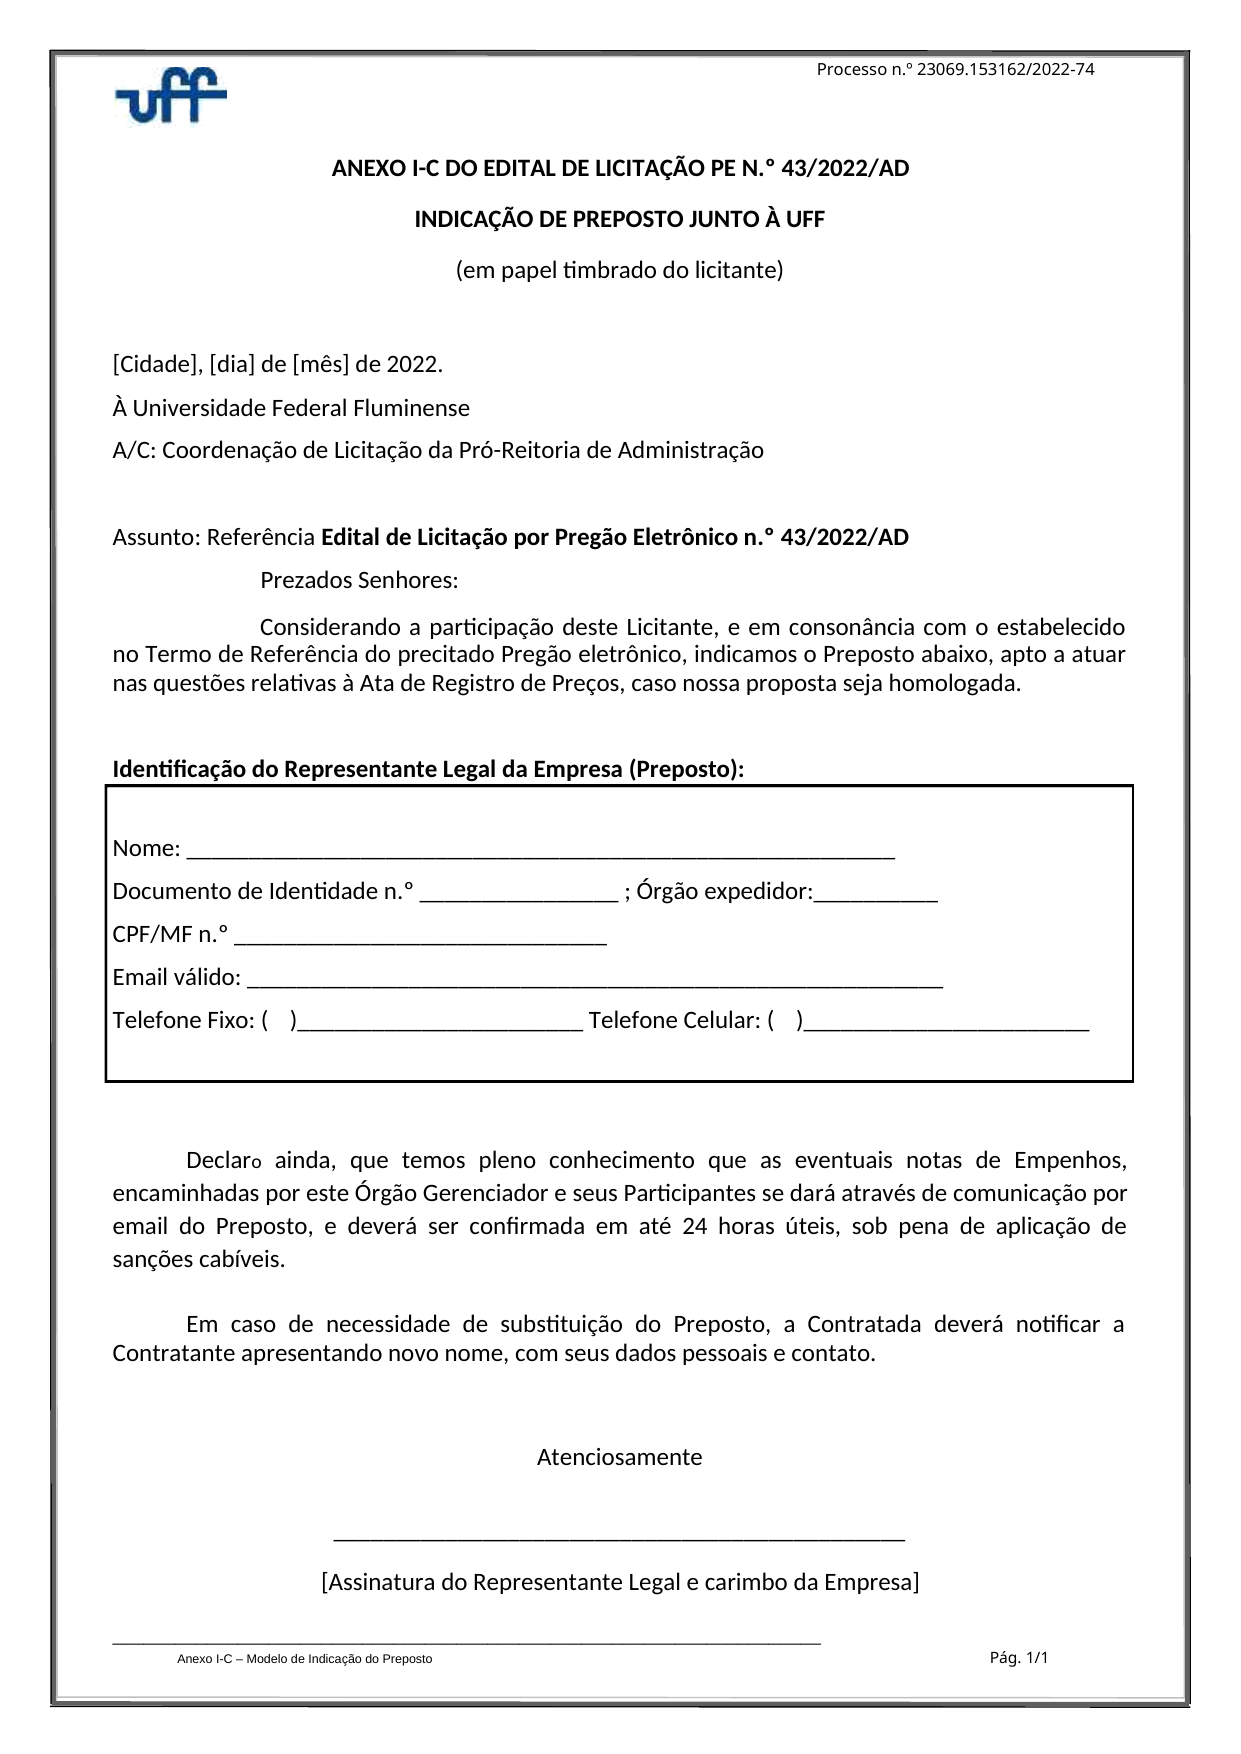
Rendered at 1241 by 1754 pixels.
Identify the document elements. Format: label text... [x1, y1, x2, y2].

text Nome: _________________________________________________________ [112, 832, 1129, 862]
text Assunto: Referência Edital de Licitação por Pregão Eletrônico n.º 43/2022/AD [112, 521, 1129, 551]
text Anexo I-C – Modelo de Indicação do Preposto Pág. 1/1 [177, 1647, 1129, 1668]
picture [104, 784, 1134, 1083]
text Email válido: ________________________________________________________ [112, 961, 1129, 991]
text Telefone Fixo: ( )_______________________ Telefone Celular: ( )_______________________ [112, 1004, 1129, 1034]
text A/C: Coordenação de Licitação da Pró-Reitoria de Administração [112, 435, 1129, 465]
text (em papel timbrado do licitante) [112, 254, 1127, 285]
text ANEXO I-C DO EDITAL DE LICITAÇÃO PE N.º 43/2022/AD [112, 152, 1129, 182]
text ______________________________________________ [333, 1515, 1129, 1545]
text CPF/MF n.º ______________________________ [112, 918, 1129, 948]
text Em caso de necessidade de substituição do Preposto, a Contratada deverá notificar a Contratante apresentando novo nome, com seus dados pessoais e contato. [112, 1308, 1127, 1368]
text Documento de Identidade n.º ________________ ; Órgão expedidor:__________ [112, 875, 1129, 905]
text [Cidade], [dia] de [mês] de 2022. [112, 349, 1129, 379]
text Processo n.º 23069.153162/2022-74 [817, 58, 1129, 81]
text Considerando a participação deste Licitante, e em consonância com o estabelecido no Termo de Referência do precitado Pregão eletrônico, indicamos o Preposto abaixo, apto a atuar nas questões relativas à Ata de Registro de Preços, caso nossa proposta seja homologada. [112, 612, 1127, 697]
text INDICAÇÃO DE PREPOSTO JUNTO À UFF [112, 203, 1127, 234]
picture [114, 67, 227, 128]
text Identificação do Representante Legal da Empresa (Preposto): [112, 753, 1129, 784]
text Atenciosamente [112, 1441, 1127, 1472]
text À Universidade Federal Fluminense [112, 392, 1129, 422]
text [Assinatura do Representante Legal e carimbo da Empresa] [321, 1566, 1129, 1596]
text ____________________________________________________________________ [112, 1623, 1129, 1647]
text Declaro ainda, que temos pleno conhecimento que as eventuais notas de Empenhos, encaminhadas por este Órgão Gerenciador e seus Participantes se dará através de comunicação por email do Preposto, e deverá ser confirmada em até 24 horas úteis, sob pena de aplicação de sanções cabíveis. [112, 1144, 1129, 1273]
text Prezados Senhores: [260, 564, 1129, 594]
